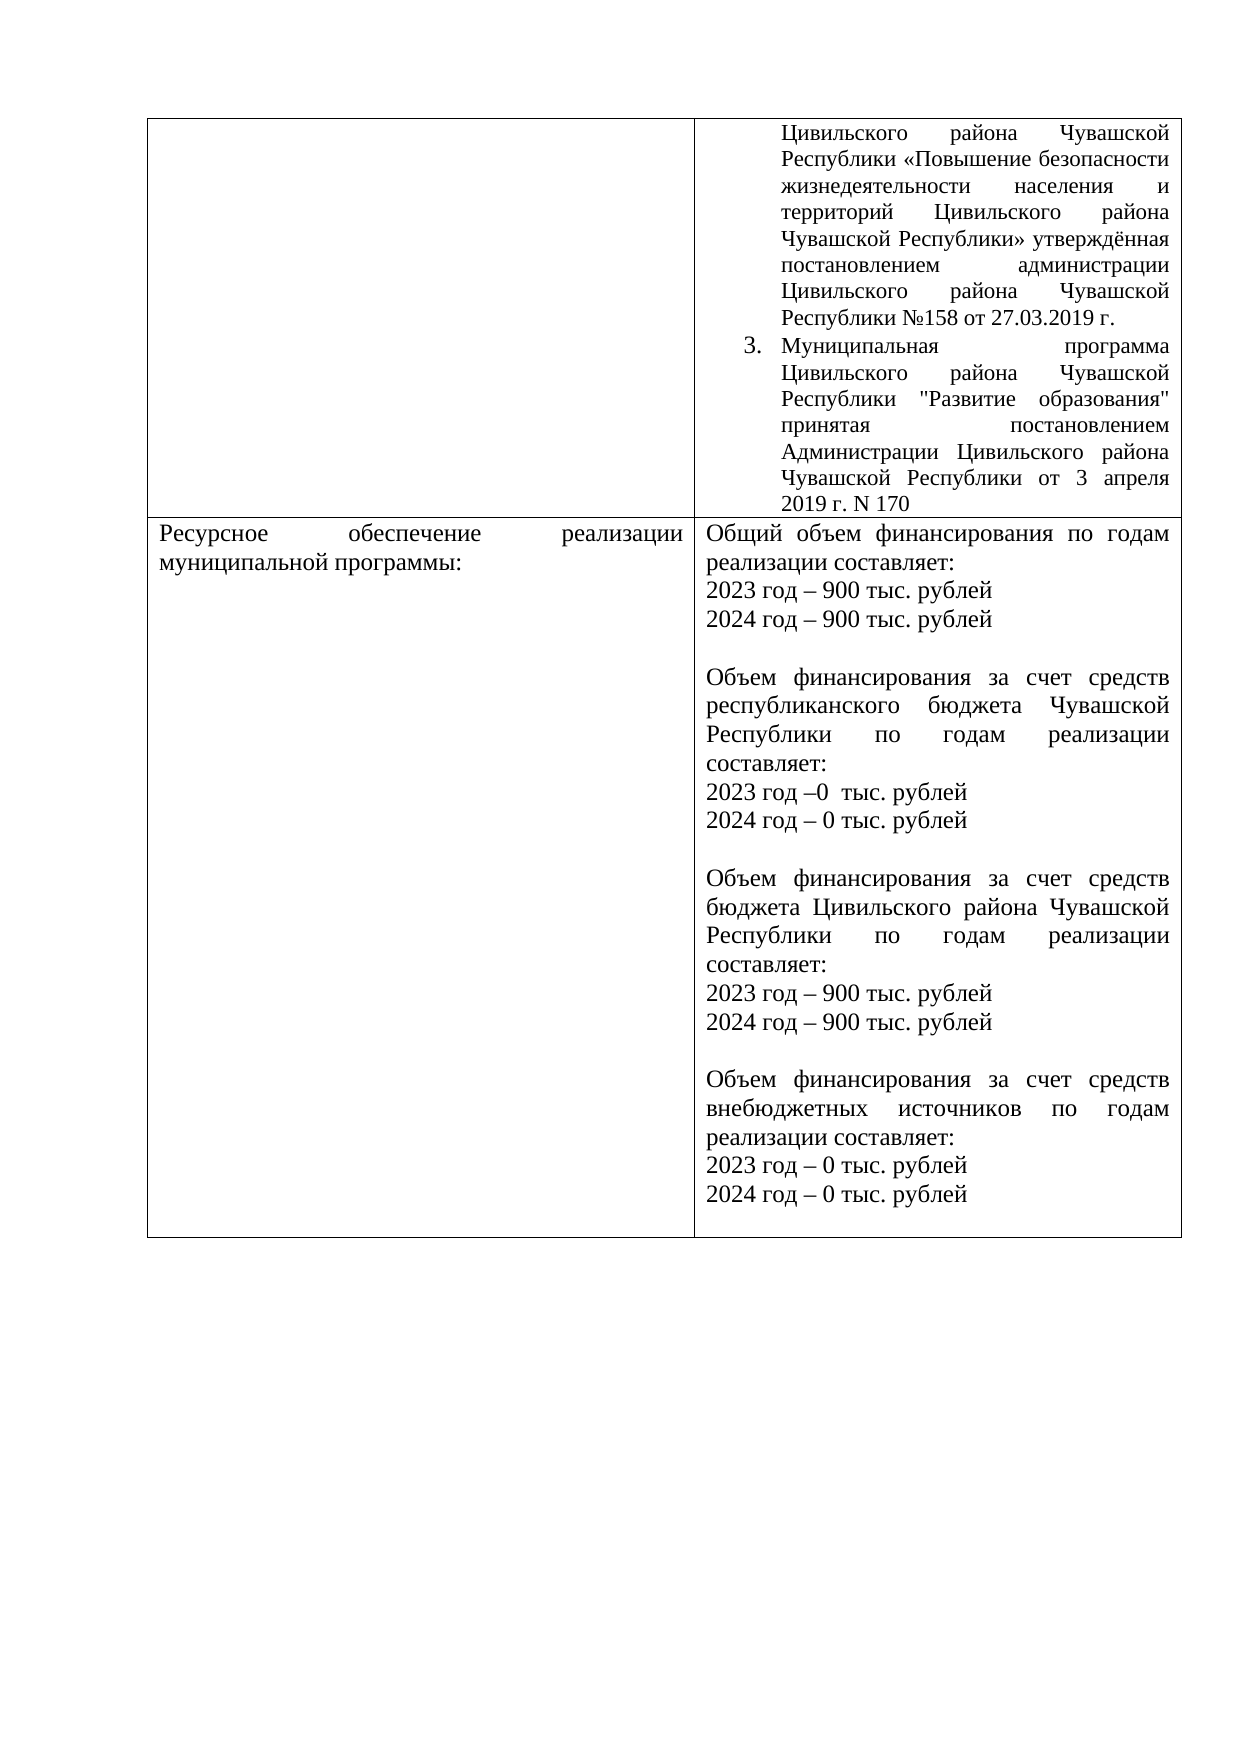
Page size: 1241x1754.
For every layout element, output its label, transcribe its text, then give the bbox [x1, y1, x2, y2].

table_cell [695, 119, 1181, 517]
table_cell Ресурсное обеспечение реализации муниципальной программы: [148, 518, 694, 1237]
table_cell Общий объем финансирования по годам реализации составляет: 2023 год – 900 тыс. рублей 2024 год – 900 тыс. рублей Объем финансирования за счет средств республиканского бюджета Чувашской Республики по годам реализации составляет: 2023 год –0 тыс. рублей 2024 год – 0 тыс. рублей Объем финансирования за счет средств бюджета Цивильского района Чувашской Республики по годам реализации составляет: 2023 год – 900 тыс. рублей 2024 год – 900 тыс. рублей Объем финансирования за счет средств внебюджетных источников по годам реализации составляет: 2023 год – 0 тыс. рублей 2024 год – 0 тыс. рублей [695, 518, 1181, 1237]
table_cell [148, 119, 694, 517]
